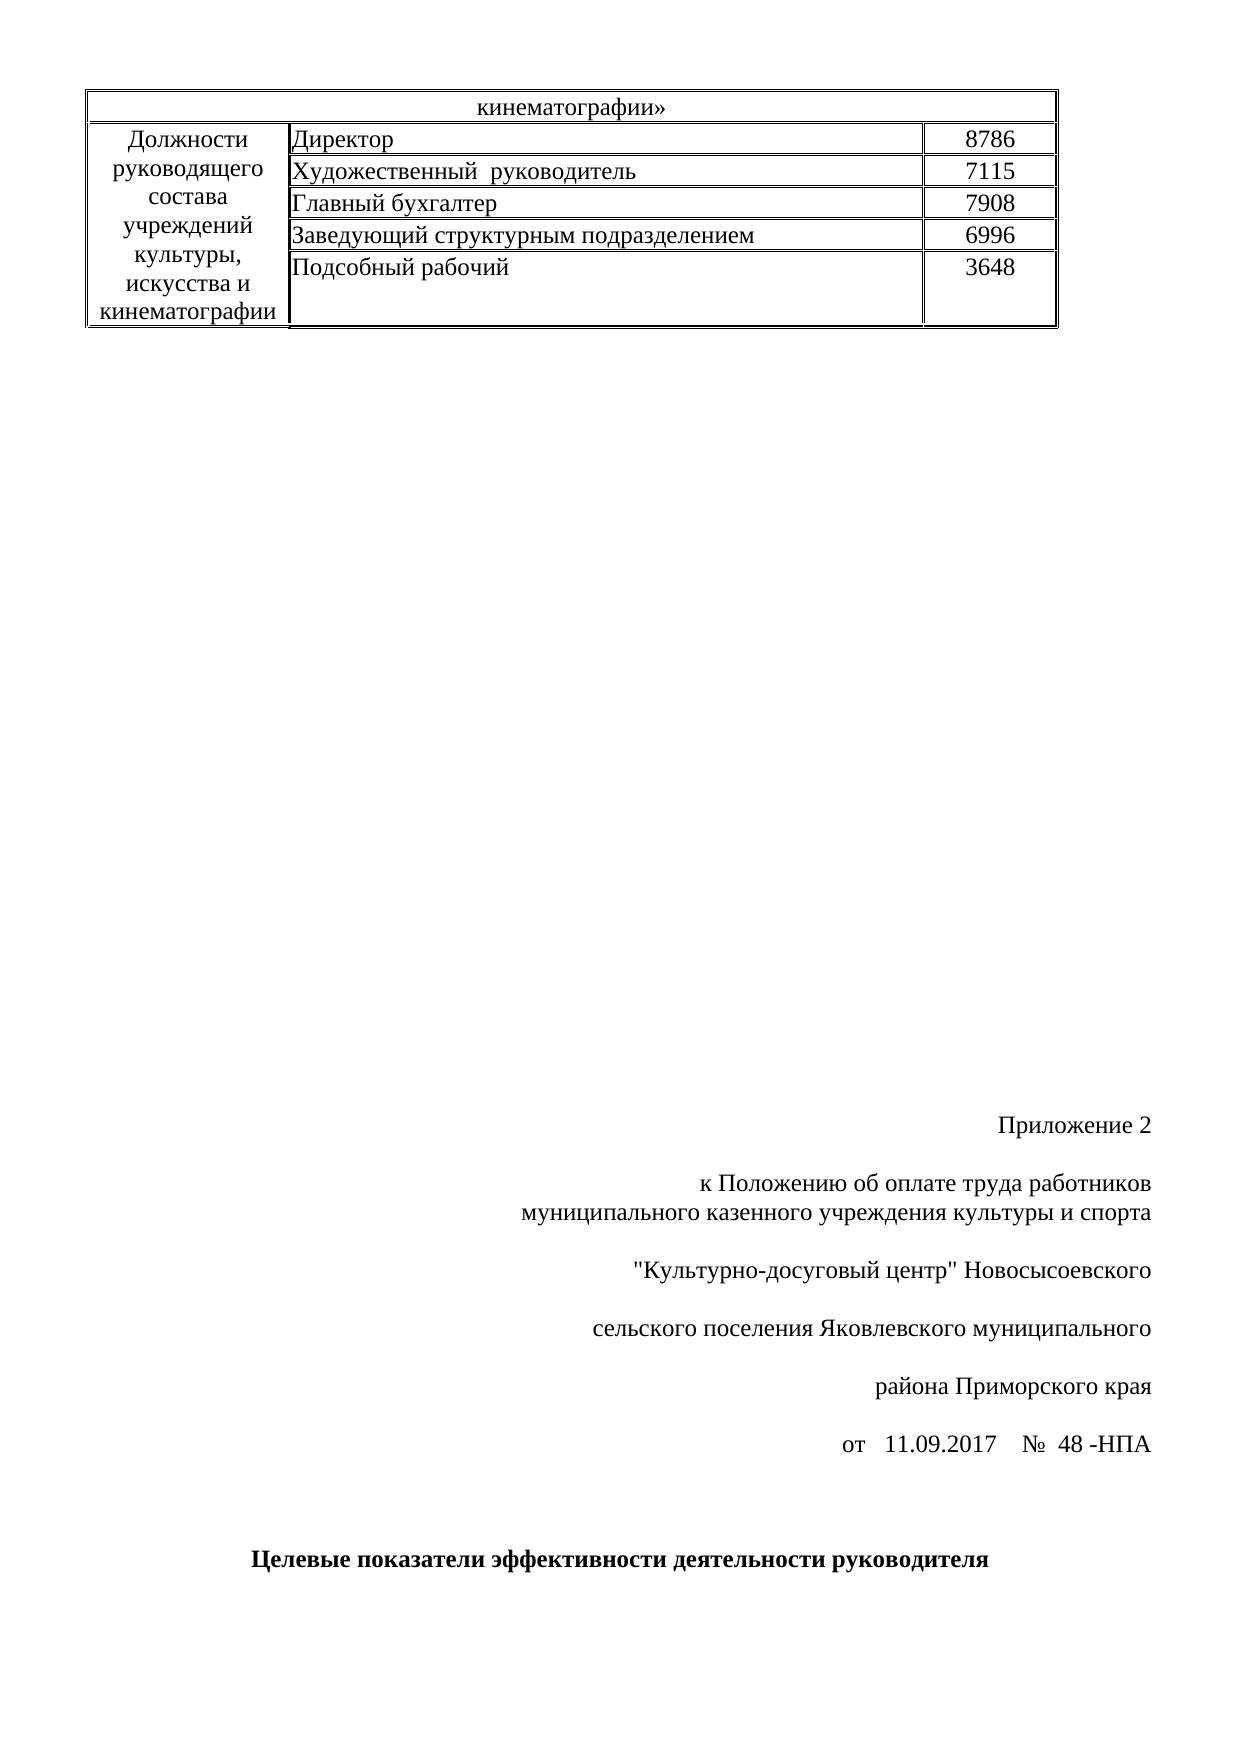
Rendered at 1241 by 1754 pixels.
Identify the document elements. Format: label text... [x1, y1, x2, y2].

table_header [88, 92, 1055, 121]
table_cell 8786 [924, 121, 1057, 153]
text к Положению об оплате труда работников муниципального казенного учреждения культуры и спорта [89, 1168, 1152, 1226]
text "Культурно-досуговый центр" Новосысоевского [89, 1255, 1152, 1284]
table_cell Главный бухгалтер [291, 188, 922, 217]
table_cell 6996 [924, 217, 1057, 248]
table_cell Заведующий структурным подразделением [291, 220, 922, 248]
table_cell Художественный руководитель [291, 156, 922, 184]
text от 11.09.2017 № 48 -НПА [89, 1429, 1152, 1457]
text сельского поселения Яковлевского муниципального [89, 1313, 1152, 1342]
text района Приморского края [89, 1371, 1152, 1399]
table_cell Подсобный рабочий [289, 252, 924, 325]
text Приложение 2 [89, 1110, 1152, 1139]
text Целевые показатели эффективности деятельности руководителя [89, 1544, 1152, 1573]
table_cell 7908 [925, 185, 1056, 217]
table_cell Должности руководящего состава учреждений культуры, искусства и кинематографии [86, 121, 289, 325]
table_cell 7115 [924, 153, 1057, 184]
table_cell 3648 [924, 249, 1056, 325]
table_cell Директор [291, 124, 922, 153]
